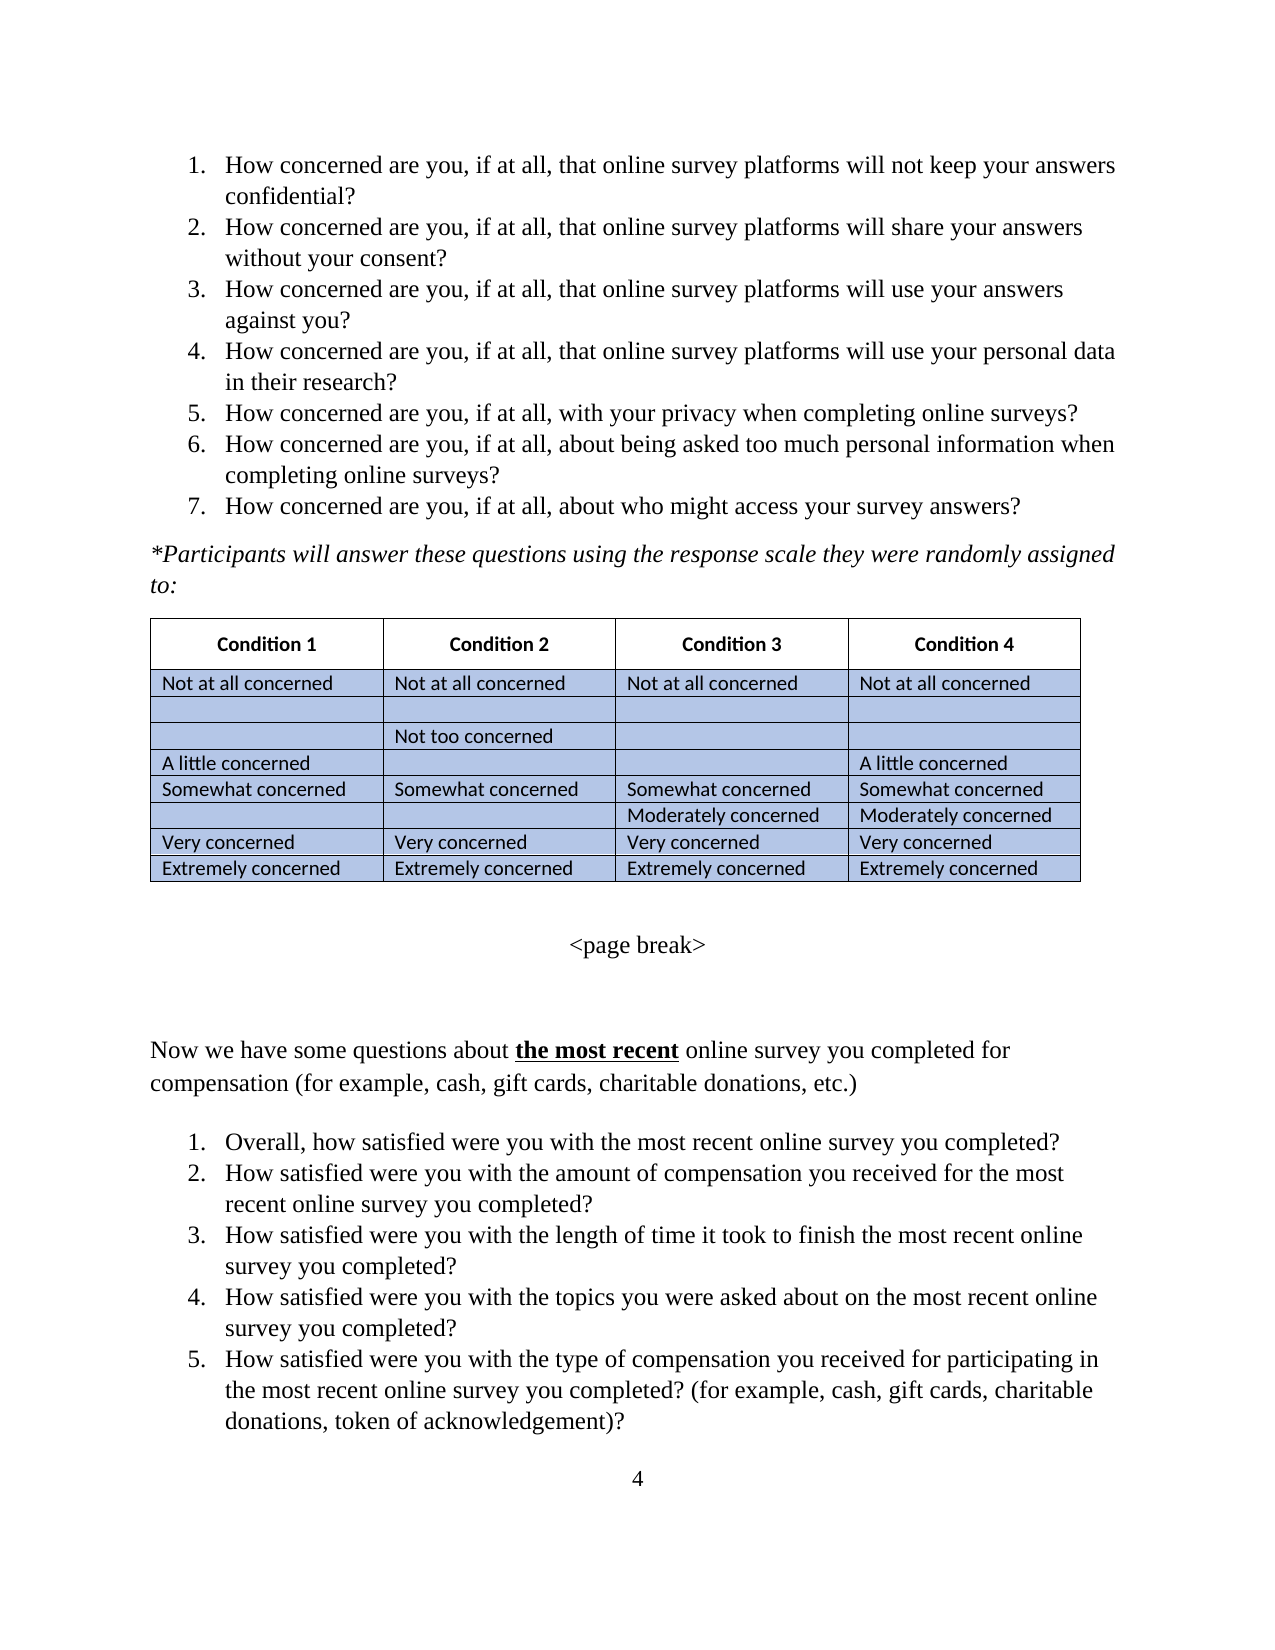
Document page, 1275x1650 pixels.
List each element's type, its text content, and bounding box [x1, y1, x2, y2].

list How concerned are you, if at all, that online survey platforms will not keep your answers confidential? [187, 150, 1125, 210]
table_cell Not at all concerned [151, 670, 383, 696]
table_cell [384, 803, 615, 828]
table_cell Extremely concerned [384, 856, 615, 881]
table_cell [151, 723, 383, 749]
table_cell Moderately concerned [616, 803, 848, 828]
table_cell Extremely concerned [849, 856, 1080, 881]
table_cell [151, 697, 383, 722]
table_cell A little concerned [849, 750, 1080, 775]
text <page break> [150, 930, 1125, 958]
list How concerned are you, if at all, about being asked too much personal information when completing online surveys? [187, 429, 1125, 489]
list How concerned are you, if at all, with your privacy when completing online surveys? [187, 398, 1125, 427]
table_cell Very concerned [849, 829, 1080, 854]
list How satisfied were you with the amount of compensation you received for the most recent online survey you completed? [187, 1158, 1125, 1217]
table_cell Extremely concerned [151, 856, 383, 881]
table_cell [849, 723, 1080, 749]
table_cell A little concerned [151, 750, 383, 775]
table_cell [616, 750, 848, 775]
text Now we have some questions about the most recent online survey you completed for compensation (for example, cash, gift cards, charitable donations, etc.) [150, 1036, 1125, 1097]
table_cell Somewhat concerned [384, 776, 615, 802]
table_cell Not at all concerned [849, 670, 1080, 696]
list How satisfied were you with the length of time it took to finish the most recent online survey you completed? [187, 1220, 1125, 1279]
table_cell [384, 750, 615, 775]
table_cell Very concerned [616, 829, 848, 854]
table_header Condition 2 [384, 619, 615, 669]
list How satisfied were you with the topics you were asked about on the most recent online survey you completed? [187, 1282, 1125, 1342]
table_cell Not at all concerned [616, 670, 848, 696]
table_cell Extremely concerned [616, 856, 848, 881]
table_cell Somewhat concerned [849, 776, 1080, 802]
table_cell [616, 723, 848, 749]
list How concerned are you, if at all, that online survey platforms will use your personal data in their research? [187, 336, 1125, 396]
table_cell Moderately concerned [849, 803, 1080, 828]
table_cell [849, 697, 1080, 722]
table_cell Somewhat concerned [616, 776, 848, 802]
text *Participants will answer these questions using the response scale they were randomly assigned to: [150, 539, 1125, 599]
table_cell Not at all concerned [384, 670, 615, 696]
list How satisfied were you with the type of compensation you received for participating in the most recent online survey you completed? (for example, cash, gift cards, charitable donations, token of acknowledgement)? [187, 1344, 1125, 1435]
table_header Condition 3 [616, 619, 848, 669]
table_cell Somewhat concerned [151, 776, 383, 802]
table_cell [616, 697, 848, 722]
table_cell Very concerned [151, 829, 383, 854]
table_cell Very concerned [384, 829, 615, 854]
table_cell [151, 803, 383, 828]
table_cell [384, 697, 615, 722]
table_header Condition 4 [849, 619, 1080, 669]
table_header Condition 1 [151, 619, 383, 669]
list How concerned are you, if at all, about who might access your survey answers? [187, 491, 1125, 520]
list How concerned are you, if at all, that online survey platforms will use your answers against you? [187, 274, 1125, 334]
list Overall, how satisfied were you with the most recent online survey you completed? [187, 1127, 1125, 1155]
list How concerned are you, if at all, that online survey platforms will share your answers without your consent? [187, 212, 1125, 272]
table_cell Not too concerned [384, 723, 615, 749]
